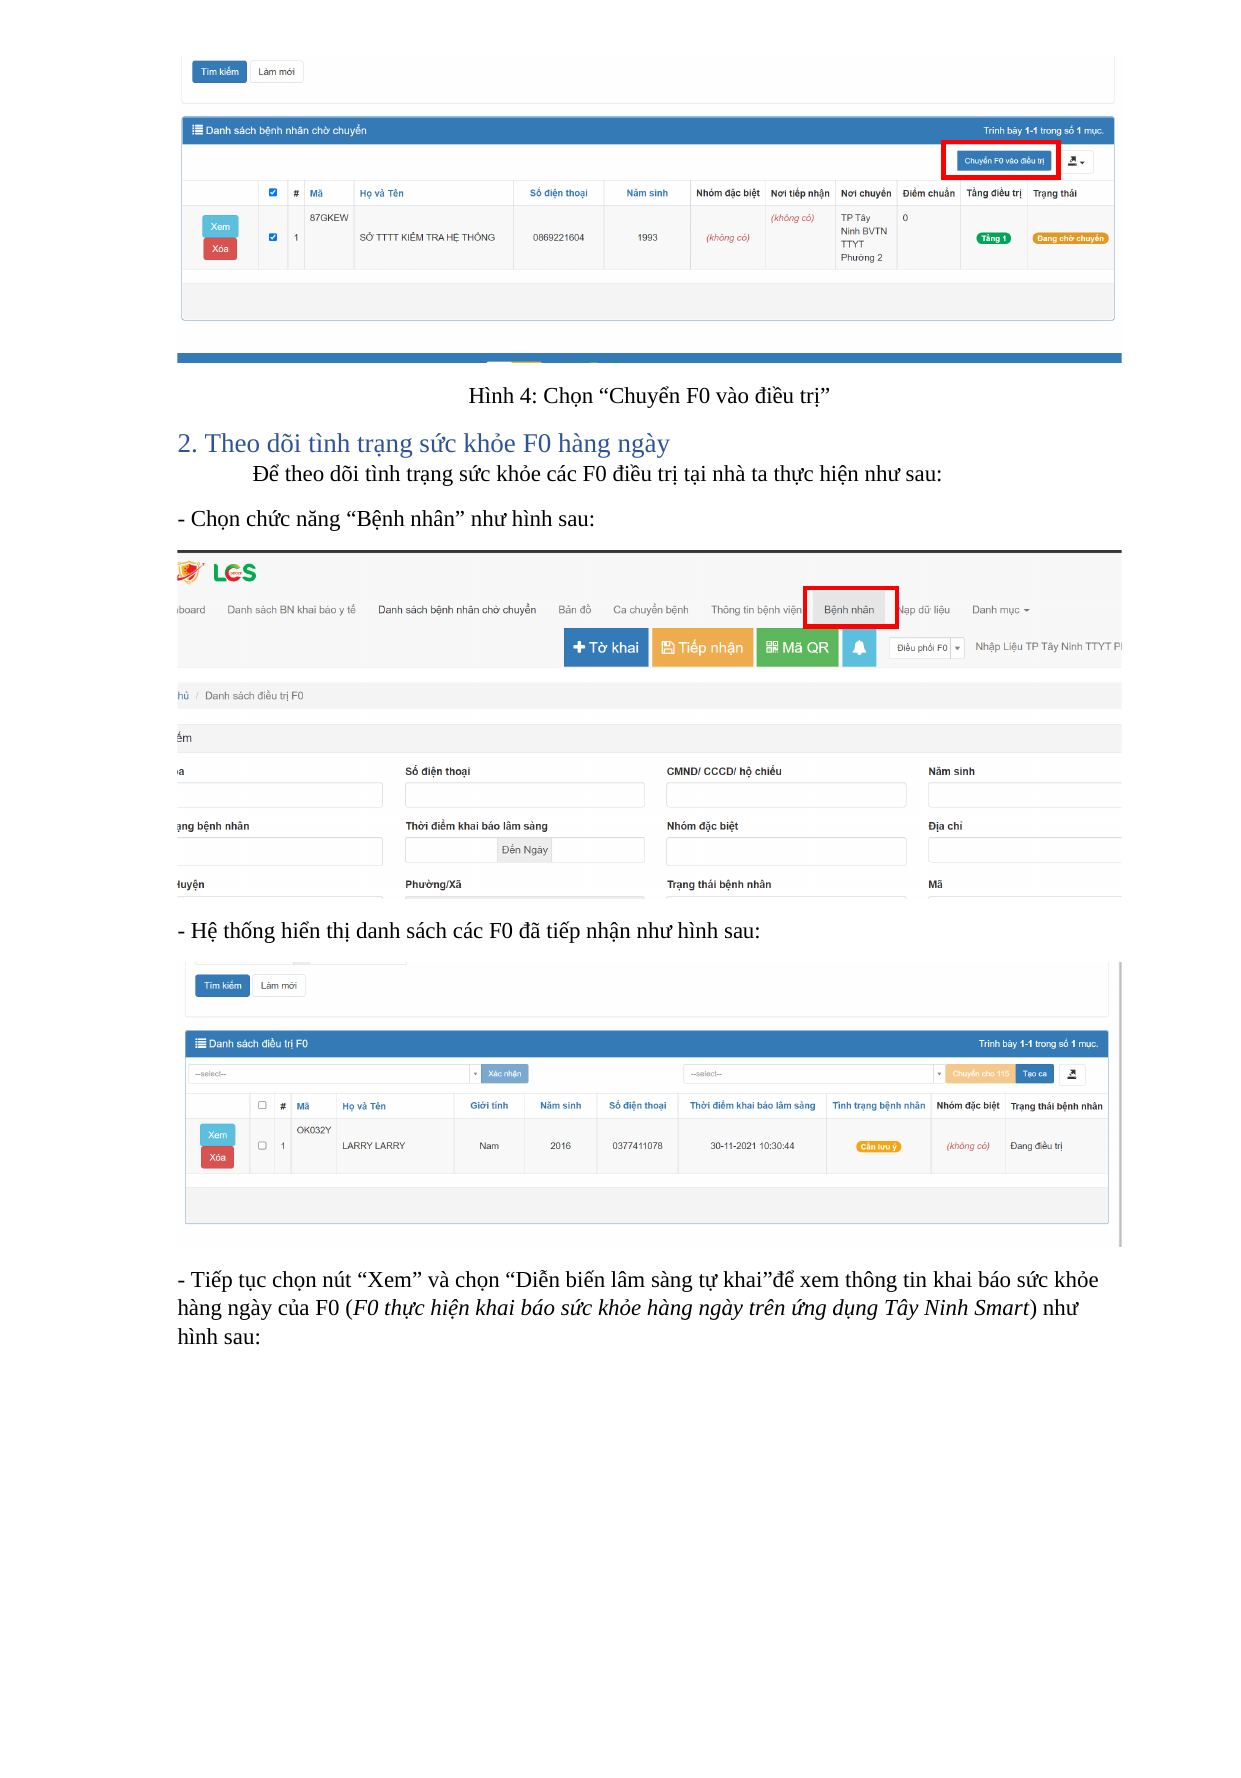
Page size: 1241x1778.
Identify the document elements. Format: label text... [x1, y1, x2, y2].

picture [177, 962, 1122, 1247]
text - Hệ thống hiển thị danh sách các F0 đã tiếp nhận như hình sau: [177, 917, 1122, 944]
picture [177, 550, 1122, 899]
text Hình 4: Chọn “Chuyển F0 vào điều trị” [177, 382, 1122, 408]
text - Tiếp tục chọn nút “Xem” và chọn “Diễn biến lâm sàng tự khai”để xem thông tin khai báo sức khỏe hàng ngày của F0 (F0 thực hiện khai báo sức khỏe hàng ngày trên ứng dụng Tây Ninh Smart) như hình sau: [177, 1266, 1122, 1349]
picture [177, 56, 1122, 363]
text - Chọn chức năng “Bệnh nhân” như hình sau: [177, 505, 1122, 532]
subtitle 2. Theo dõi tình trạng sức khỏe F0 hàng ngày [177, 427, 1122, 458]
text Để theo dõi tình trạng sức khỏe các F0 điều trị tại nhà ta thực hiện như sau: [177, 460, 1122, 487]
